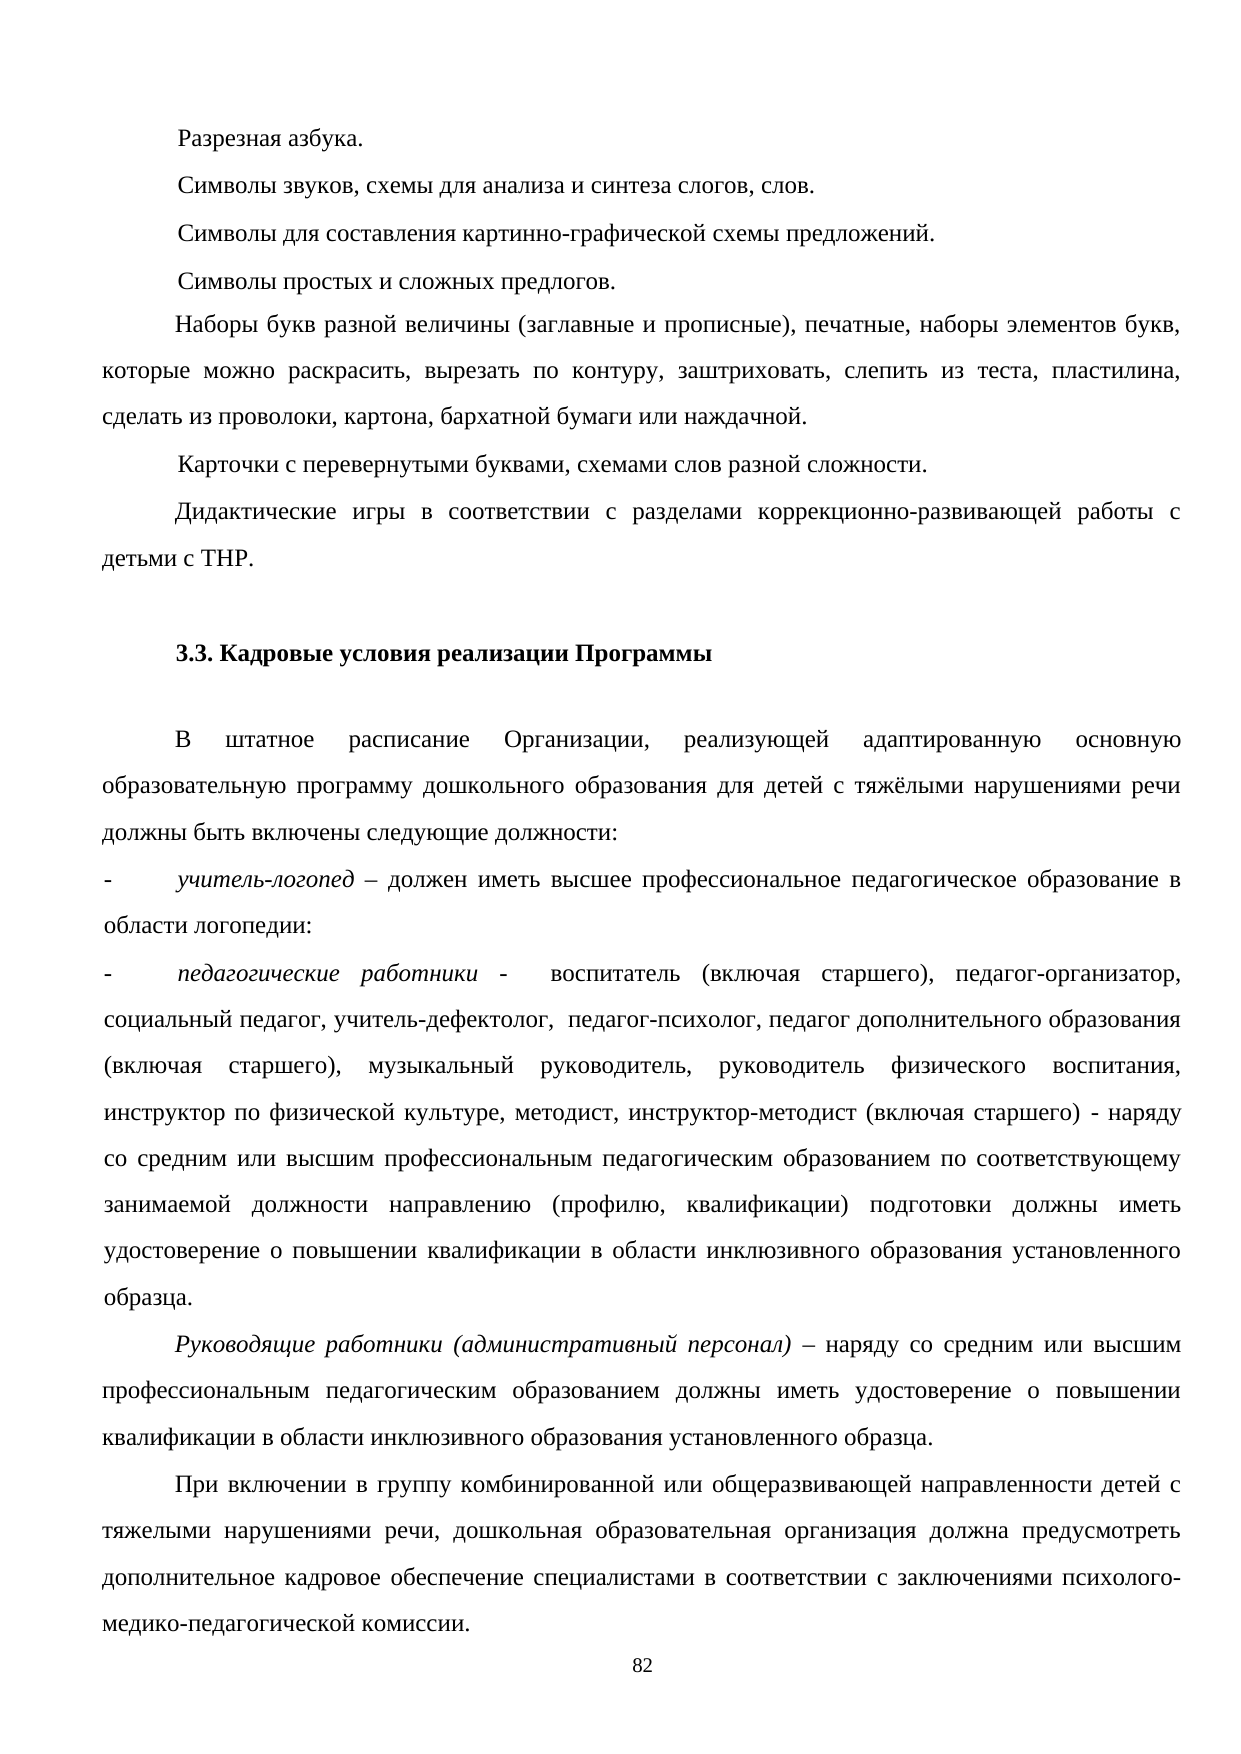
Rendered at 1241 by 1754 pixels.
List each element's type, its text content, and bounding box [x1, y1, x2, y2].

text Символы для составления картинно-графической схемы предложений. [177, 218, 1182, 247]
text В штатное расписание Организации, реализующей адаптированную основную образовательную программу дошкольного образования для детей с тяжёлыми нарушениями речи должны быть включены следующие должности: [102, 724, 1182, 845]
text При включении в группу комбинированной или общеразвивающей направленности детей с тяжелыми нарушениями речи, дошкольная образовательная организация должна предусмотреть дополнительное кадровое обеспечение специалистами в соответствии с заключениями психолого-медико-педагогической комиссии. [102, 1469, 1182, 1637]
text Карточки с перевернутыми буквами, схемами слов разной сложности. [177, 449, 1182, 478]
text Символы простых и сложных предлогов. [177, 266, 1182, 295]
list педагогические работники - воспитатель (включая старшего), педагог-организатор, социальный педагог, учитель-дефектолог, педагог-психолог, педагог дополнительного образования (включая старшего), музыкальный руководитель, руководитель физического воспитания, инструктор по физической культуре, методист, инструктор-методист (включая старшего) - наряду со средним или высшим профессиональным педагогическим образованием по соответствующему занимаемой должности направлению (профилю, квалификации) подготовки должны иметь удостоверение о повышении квалификации в области инклюзивного образования установленного образца. [103, 958, 1182, 1310]
list учитель-логопед – должен иметь высшее профессиональное педагогическое образование в области логопедии: [103, 864, 1182, 939]
text Символы звуков, схемы для анализа и синтеза слогов, слов. [177, 171, 1182, 199]
text Руководящие работники (административный персонал) – наряду со средним или высшим профессиональным педагогическим образованием должны иметь удостоверение о повышении квалификации в области инклюзивного образования установленного образца. [102, 1329, 1182, 1450]
text Дидактические игры в соответствии с разделами коррекционно-развивающей работы с детьми с ТНР. [102, 496, 1182, 571]
text Наборы букв разной величины (заглавные и прописные), печатные, наборы элементов букв, которые можно раскрасить, вырезать по контуру, заштриховать, слепить из теста, пластилина, сделать из проволоки, картона, бархатной бумаги или наждачной. [102, 309, 1182, 430]
subtitle 3.3. Кадровые условия реализации Программы [176, 638, 1182, 667]
text Разрезная азбука. [177, 123, 1182, 151]
